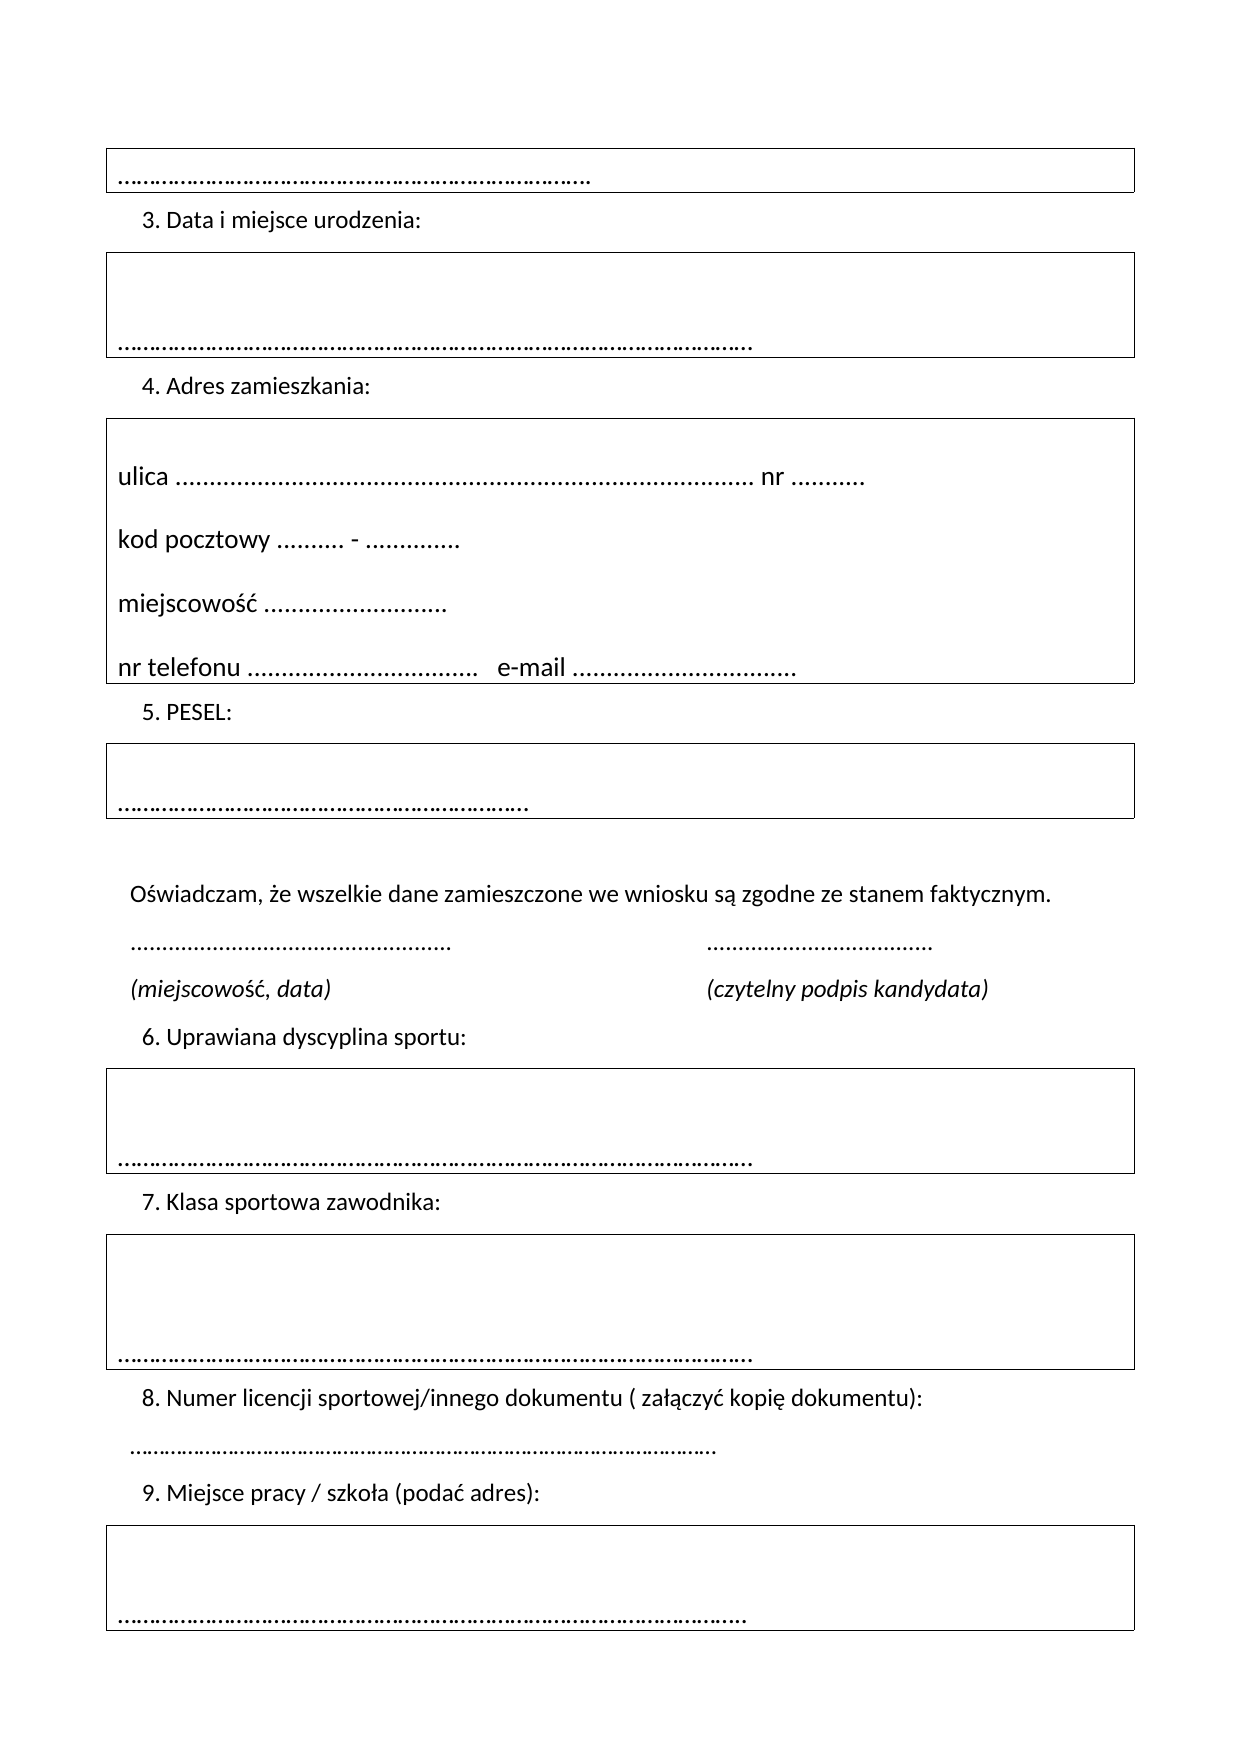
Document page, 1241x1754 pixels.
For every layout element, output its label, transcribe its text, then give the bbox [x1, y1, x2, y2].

text 7. Klasa sportowa zawodnika: [106, 1186, 1134, 1217]
table_header ………………………………………………………… [107, 744, 1134, 818]
text ………………………………………………………………………………………… [106, 1430, 1134, 1460]
table_header ulica ..................................................................................... nr ........... kod pocztowy .......... - .............. miejscowość ........................... nr telefonu .................................. e-mail ................................. [107, 419, 1134, 683]
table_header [107, 149, 1134, 192]
text 8. Numer licencji sportowej/innego dokumentu ( załączyć kopię dokumentu): [106, 1382, 1134, 1413]
table_header ………………………………………………………………………………………… [107, 1235, 1134, 1369]
text Oświadczam, że wszelkie dane zamieszczone we wniosku są zgodne ze stanem faktycznym. [106, 878, 1134, 909]
text 9. Miejsce pracy / szkoła (podać adres): [106, 1477, 1134, 1508]
table_header ………………………………………………………………………………………… [107, 253, 1134, 357]
text ................................................... .................................... [106, 926, 1134, 956]
table_header ………………………………………………………………………………………… [107, 1069, 1134, 1173]
text (miejscowość, data) (czytelny podpis kandydata) [106, 973, 1134, 1004]
text 4. Adres zamieszkania: [106, 370, 1134, 401]
text 5. PESEL: [106, 696, 1134, 726]
table_header ……………………………………………………………………………………….. [107, 1526, 1134, 1630]
text 3. Data i miejsce urodzenia: [106, 204, 1134, 235]
text 6. Uprawiana dyscyplina sportu: [106, 1021, 1134, 1051]
